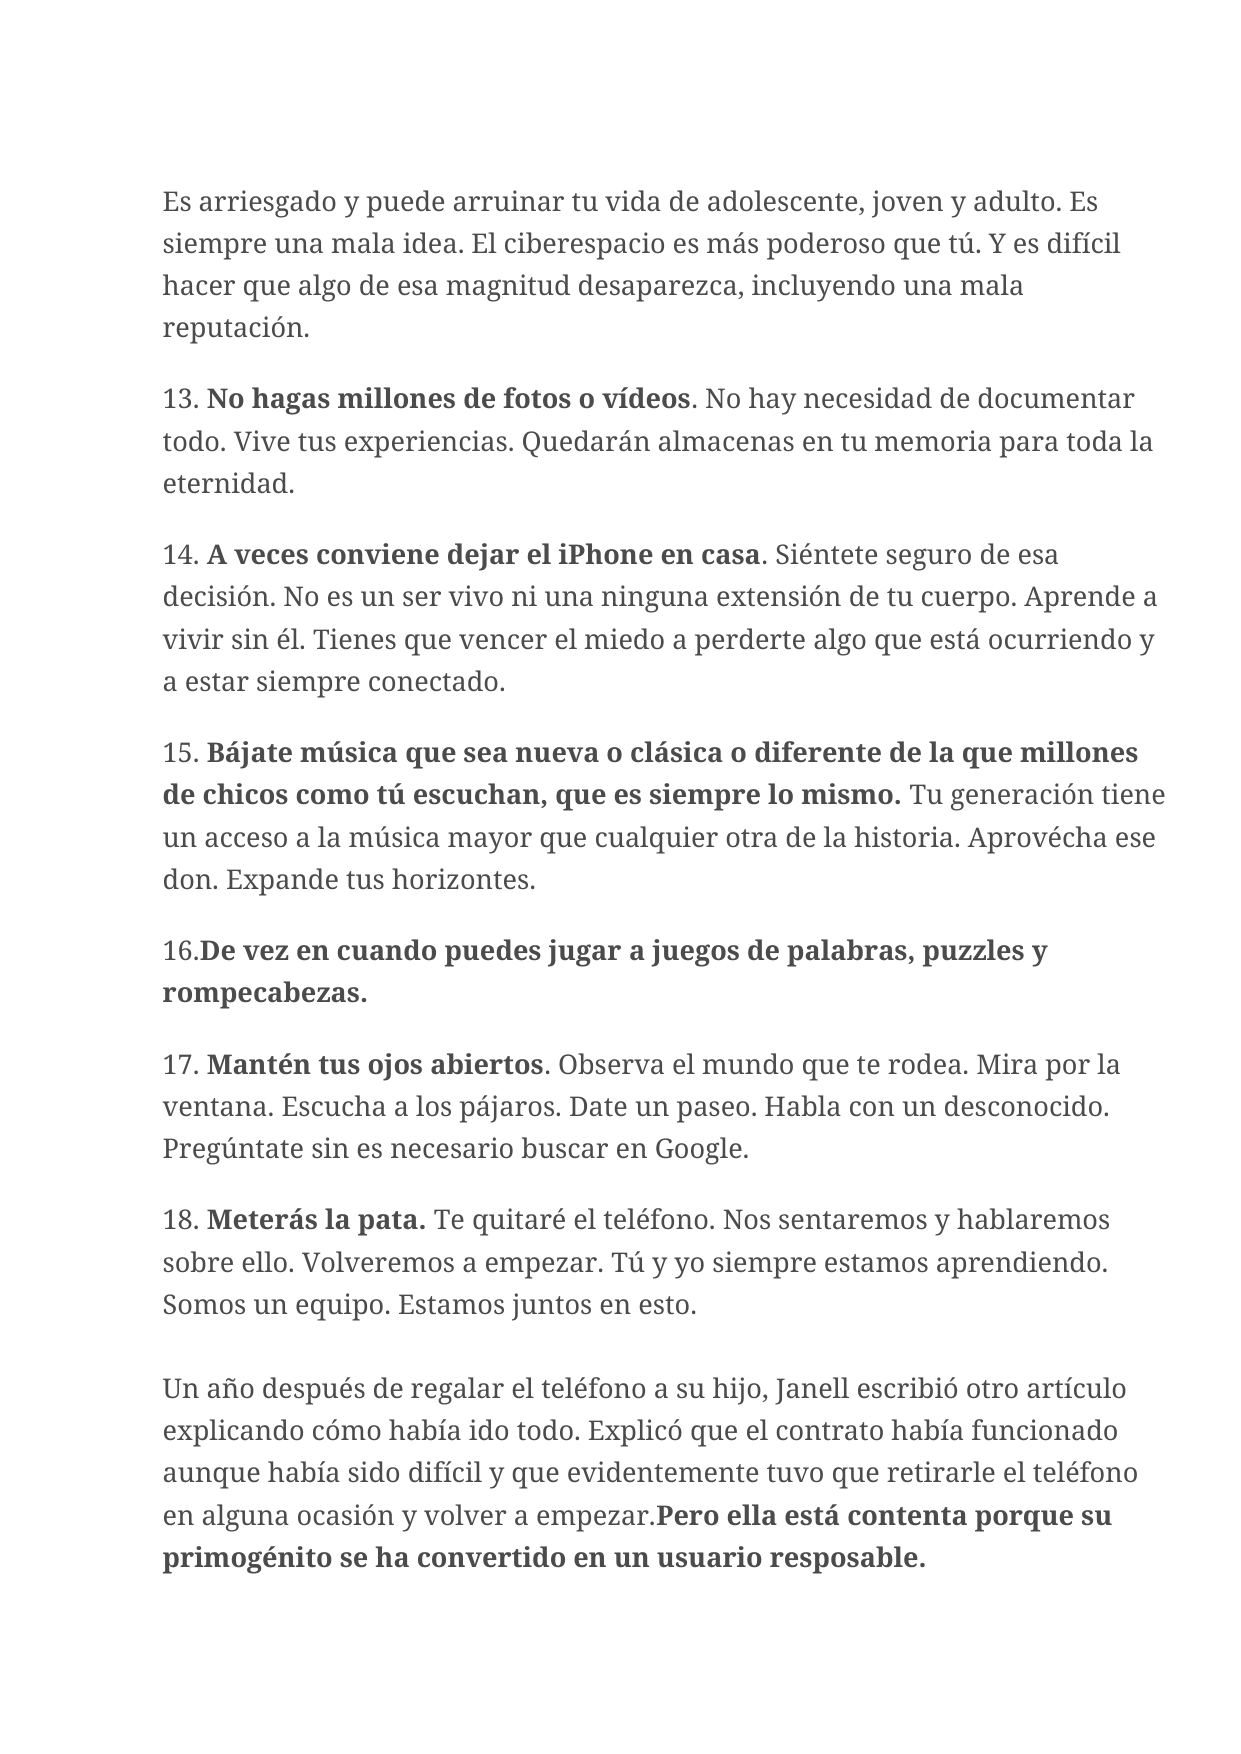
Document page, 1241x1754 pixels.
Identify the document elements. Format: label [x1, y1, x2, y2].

table_header [163, 148, 1240, 1575]
